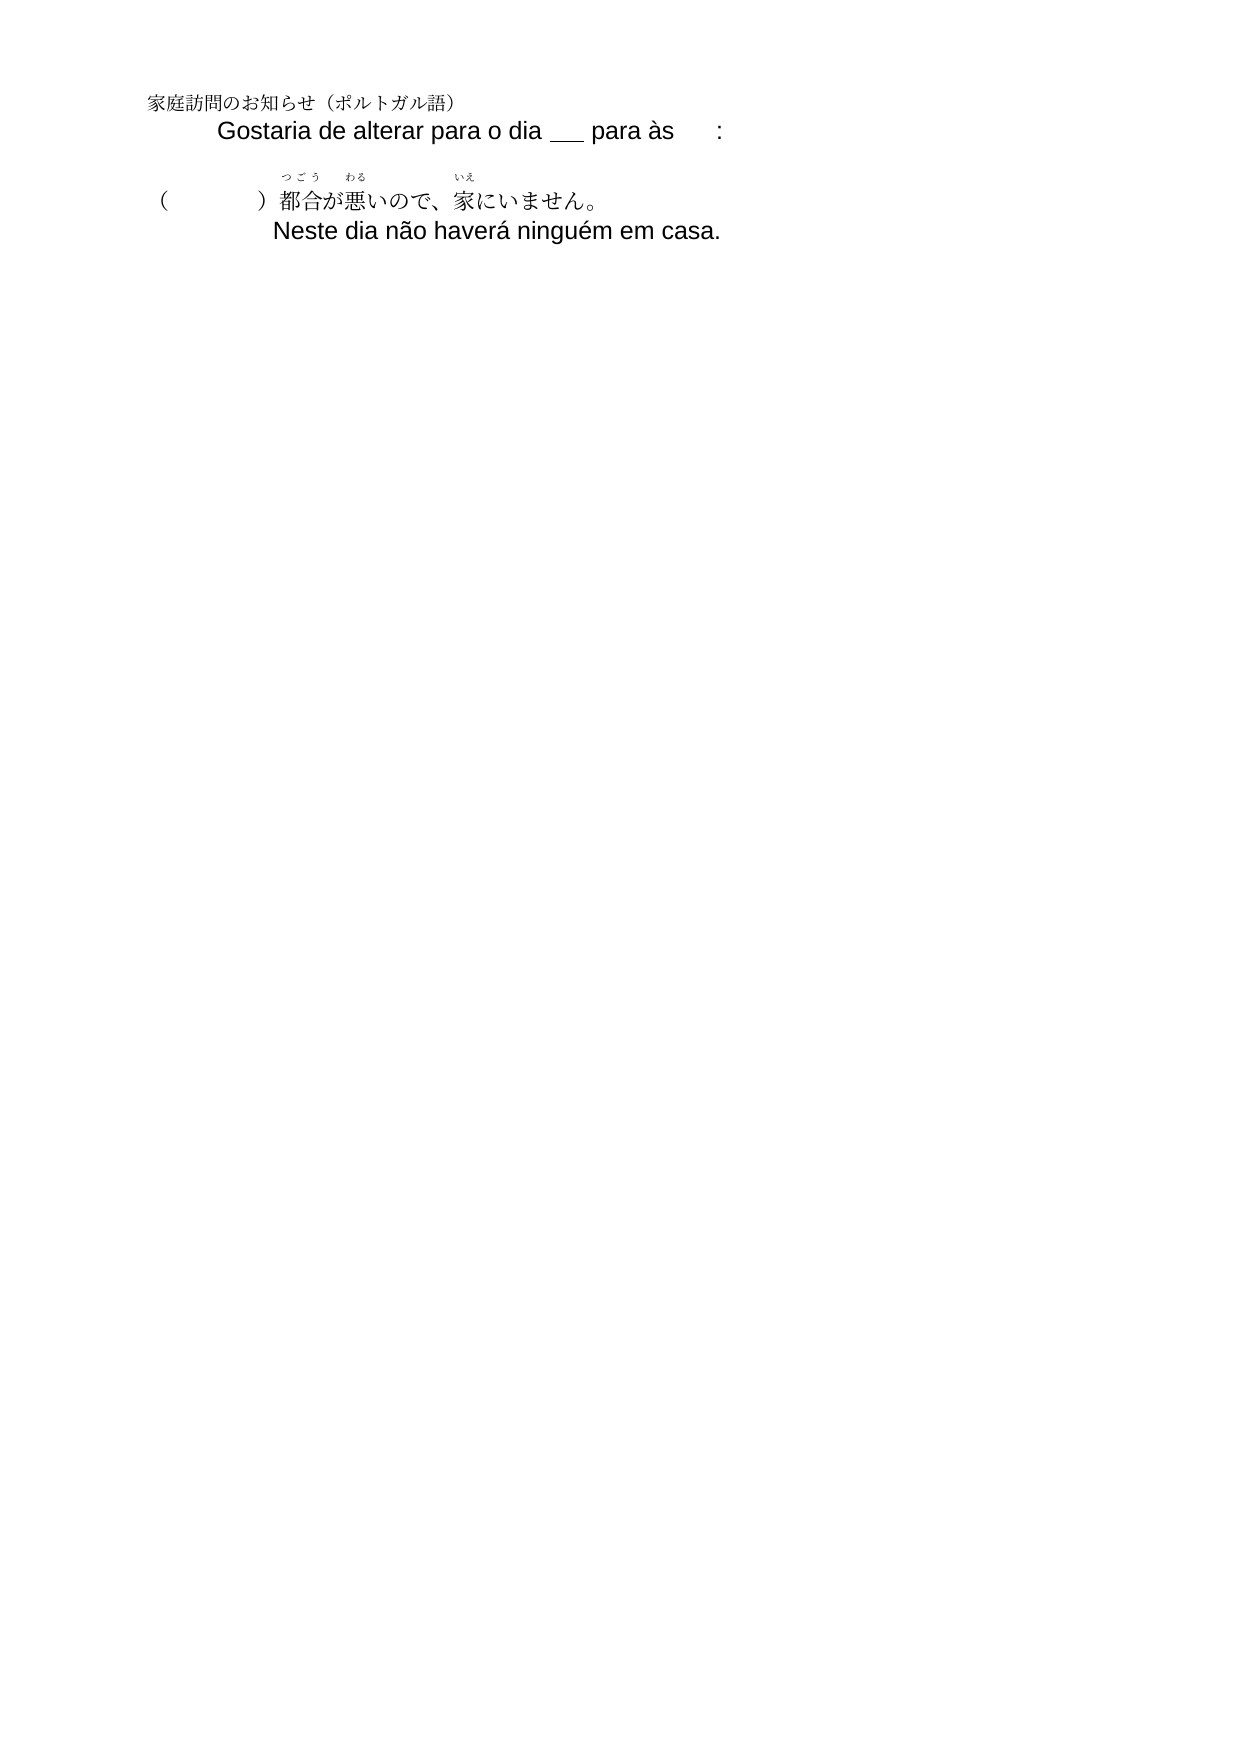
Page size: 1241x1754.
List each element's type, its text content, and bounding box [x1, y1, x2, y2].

text （ ）がいので、にいません。 [148, 169, 1092, 216]
text Neste dia não haverá ninguém em casa. [148, 216, 1092, 245]
text Gostaria de alterar para o dia para às : [148, 116, 1092, 144]
